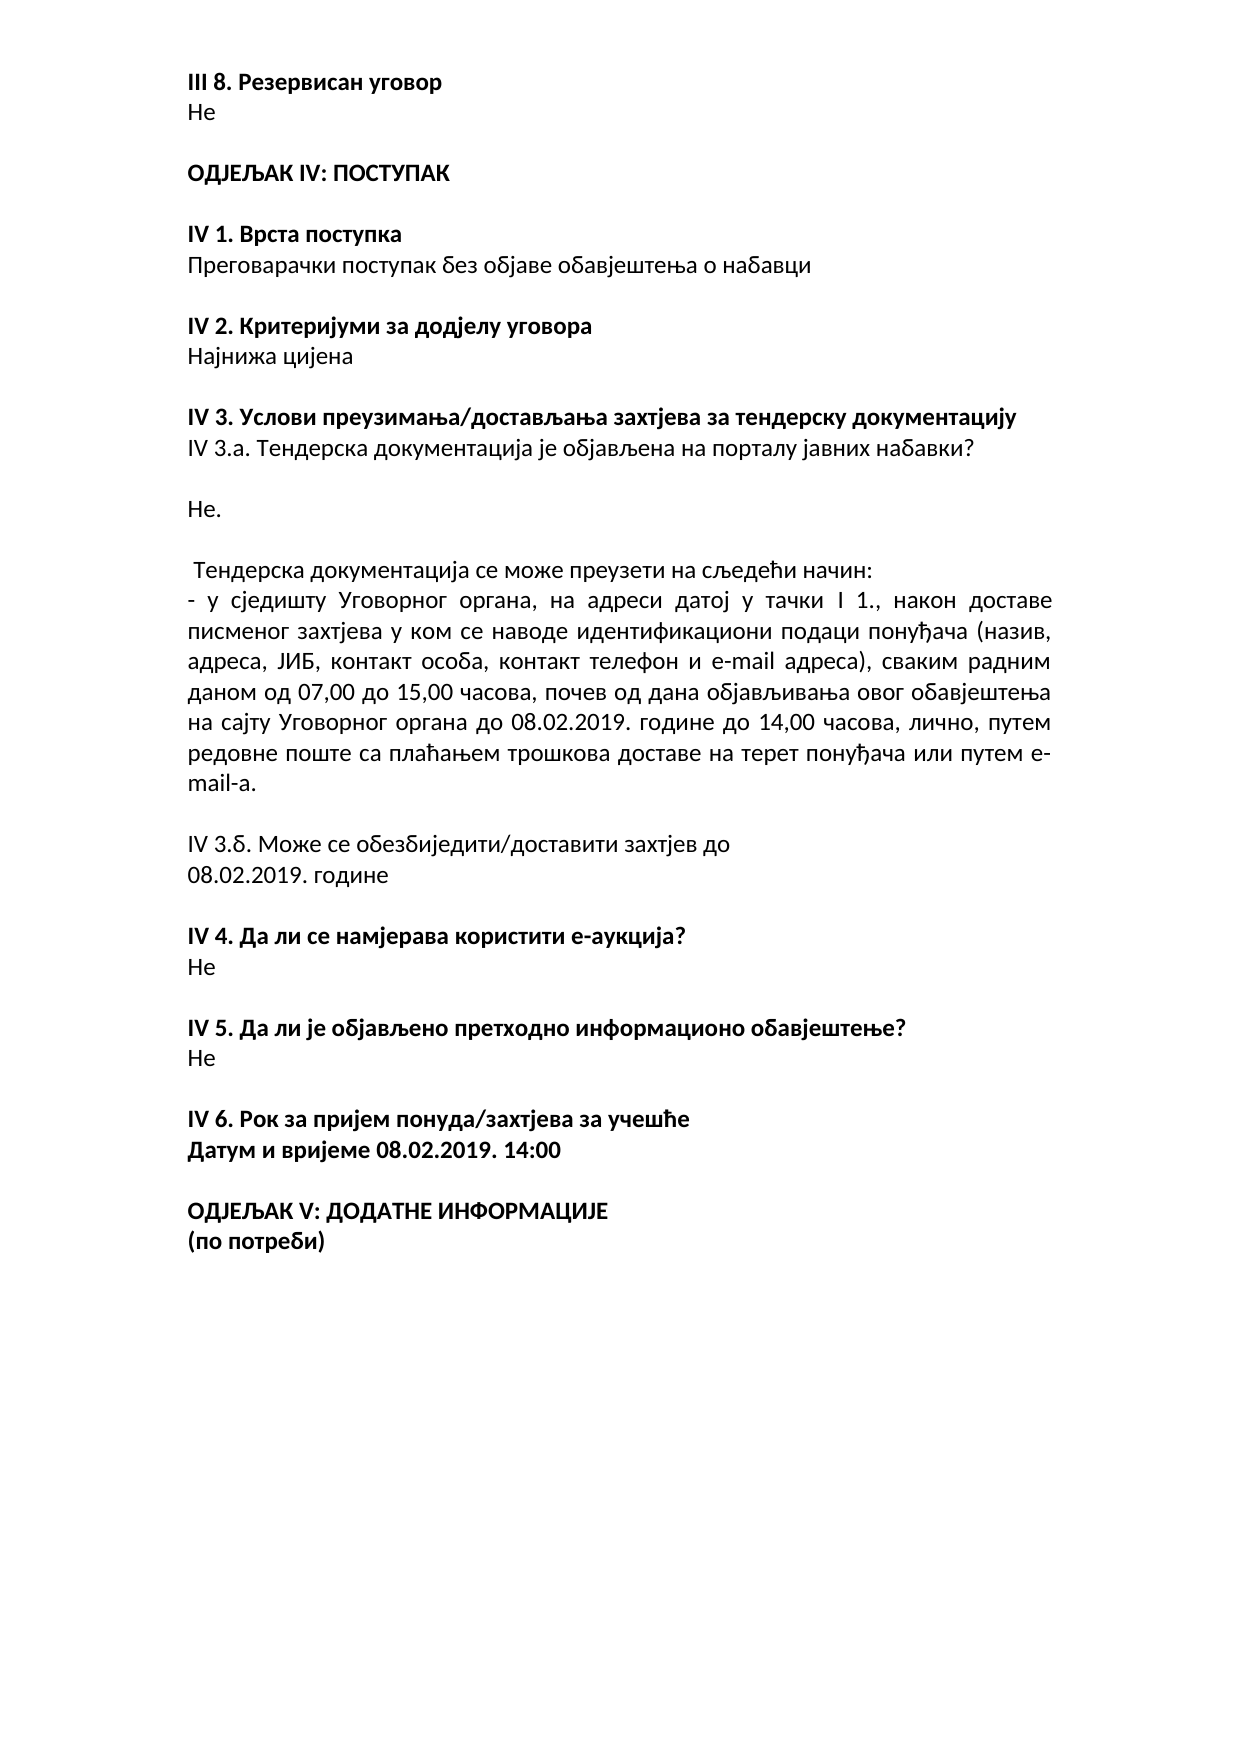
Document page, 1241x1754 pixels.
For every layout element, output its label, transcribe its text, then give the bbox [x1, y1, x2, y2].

text Тендерска документација се може преузети на сљедећи начин: [187, 554, 1053, 584]
text Не [187, 1042, 1053, 1073]
text Датум и вријеме 08.02.2019. 14:00 [187, 1134, 1053, 1164]
text (по потреби) [187, 1225, 1053, 1256]
text IV 1. Врста поступка [187, 218, 1053, 249]
text Не [187, 96, 1053, 127]
text ОДЈЕЉАК V: ДОДАТНЕ ИНФОРМАЦИЈЕ [187, 1195, 1053, 1225]
text IV 2. Критеријуми за додјелу уговора [187, 310, 1053, 340]
text Преговарачки поступак без објаве обавјештења о набавци [187, 249, 1053, 279]
text ОДЈЕЉАК IV: ПОСТУПАК [187, 157, 1053, 188]
text IV 4. Да ли се намјерава користити е-аукција? [187, 920, 1053, 951]
text Не. [187, 493, 1053, 523]
text III 8. Резервисан уговор [187, 66, 1053, 96]
text IV 5. Да ли је објављено претходно информационо обавјештење? [187, 1012, 1053, 1042]
text IV 6. Рок за пријем понуда/захтјева за учешће [187, 1103, 1053, 1134]
text IV 3.б. Може се обезбиједити/доставити захтјев до [187, 829, 1053, 859]
text Не [187, 951, 1053, 981]
text Најнижа цијена [187, 340, 1053, 371]
text IV 3. Услови преузимања/достављања захтјева за тендерску документацију [187, 401, 1053, 432]
text IV 3.а. Тендерска документација је објављена на порталу јавних набавки? [187, 432, 1053, 462]
text 08.02.2019. године [187, 859, 1053, 890]
text - у сједишту Уговорног органа, на адреси датој у тачки I 1., након доставе писменог захтјева у ком се наводе идентификациони подаци понуђача (назив, адреса, ЈИБ, контакт особа, контакт телефон и e-mail адреса), сваким радним даном од 07,00 до 15,00 часова, почев од дана објављивања овог обавјештења на сајту Уговорног органа до 08.02.2019. године до 14,00 часова, лично, путем редовне поште са плаћањем трошкова доставе на терет понуђача или путем e-mail-a. [187, 584, 1053, 798]
